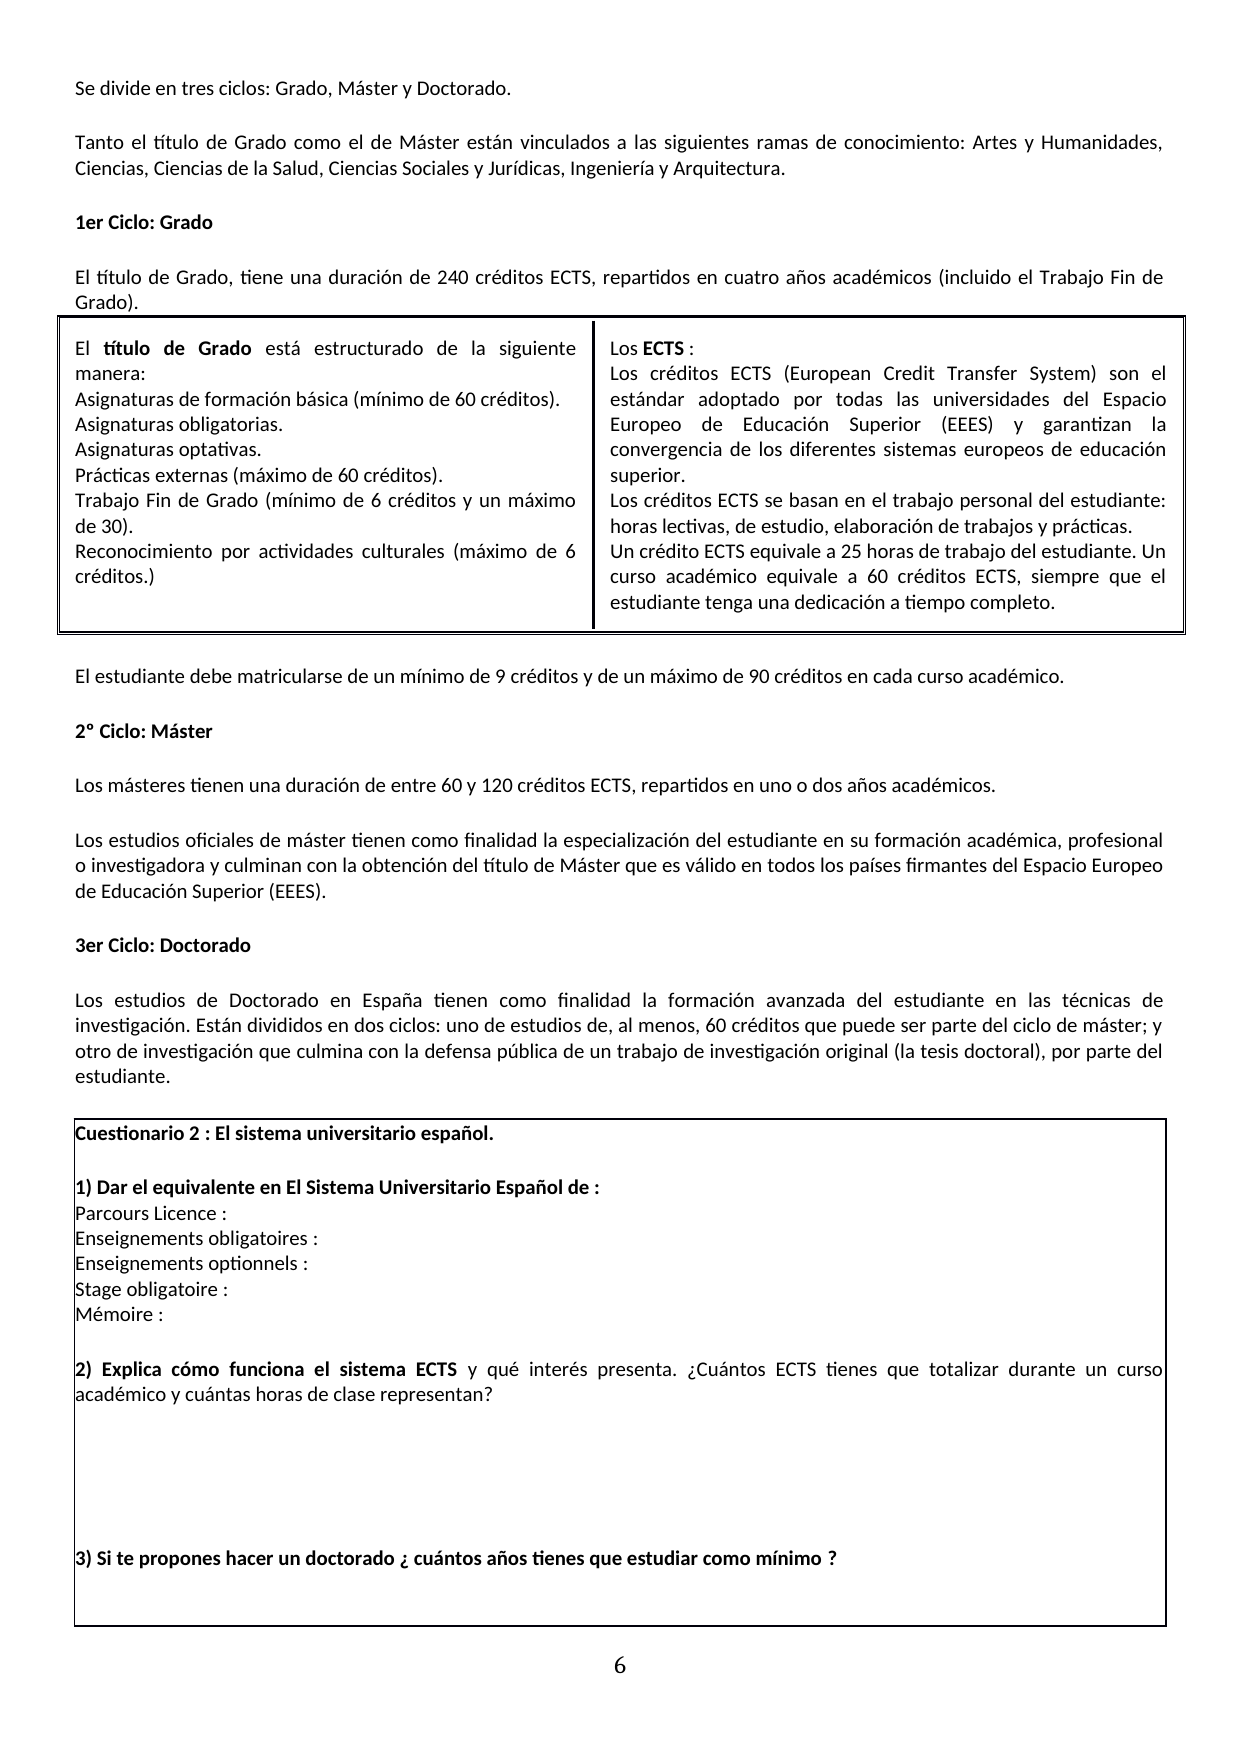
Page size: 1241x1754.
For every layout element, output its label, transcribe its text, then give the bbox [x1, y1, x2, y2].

text Los estudios de Doctorado en España tienen como finalidad la formación avanzada del estudiante en las técnicas de investigación. Están divididos en dos ciclos: uno de estudios de, al menos, 60 créditos que puede ser parte del ciclo de máster; y otro de investigación que culmina con la defensa pública de un trabajo de investigación original (la tesis doctoral), por parte del estudiante. [75, 987, 1165, 1089]
table_header El título de Grado está estructurado de la siguiente manera: Asignaturas de formación básica (mínimo de 60 créditos). Asignaturas obligatorias. Asignaturas optativas. Prácticas externas (máximo de 60 créditos). Trabajo Fin de Grado (mínimo de 6 créditos y un máximo de 30). Reconocimiento por actividades culturales (máximo de 6 créditos.) [60, 318, 593, 631]
text 1) Dar el equivalente en El Sistema Universitario Español de : [75, 1173, 1165, 1200]
text Los másteres tienen una duración de entre 60 y 120 créditos ECTS, repartidos en uno o dos años académicos. [75, 773, 1165, 798]
text 2) Explica cómo funciona el sistema ECTS y qué interés presenta. ¿Cuántos ECTS tienes que totalizar durante un curso académico y cuántas horas de clase representan? [75, 1354, 1165, 1407]
text Enseignements obligatoires : [75, 1225, 1165, 1251]
table_header Los ECTS : Los créditos ECTS (European Credit Transfer System) son el estándar adoptado por todas las universidades del Espacio Europeo de Educación Superior (EEES) y garantizan la convergencia de los diferentes sistemas europeos de educación superior. Los créditos ECTS se basan en el trabajo personal del estudiante: horas lectivas, de estudio, elaboración de trabajos y prácticas. Un crédito ECTS equivale a 25 horas de trabajo del estudiante. Un curso académico equivale a 60 créditos ECTS, siempre que el estudiante tenga una dedicación a tiempo completo. [593, 318, 1183, 631]
text Parcours Licence : [75, 1200, 1165, 1225]
text Mémoire : [75, 1301, 1165, 1327]
text Se divide en tres ciclos: Grado, Máster y Doctorado. [75, 75, 1165, 100]
text Stage obligatoire : [75, 1276, 1165, 1301]
text 3er Ciclo: Doctorado [75, 933, 1165, 958]
text Cuestionario 2 : El sistema universitario español. [75, 1120, 1165, 1145]
text Los estudios oficiales de máster tienen como finalidad la especialización del estudiante en su formación académica, profesional o investigadora y culminan con la obtención del título de Máster que es válido en todos los países firmantes del Espacio Europeo de Educación Superior (EEES). [75, 827, 1165, 903]
text 1er Ciclo: Grado [75, 209, 1165, 235]
text Tanto el título de Grado como el de Máster están vinculados a las siguientes ramas de conocimiento: Artes y Humanidades, Ciencias, Ciencias de la Salud, Ciencias Sociales y Jurídicas, Ingeniería y Arquitectura. [75, 129, 1165, 180]
text 2º Ciclo: Máster [75, 718, 1165, 743]
text 3) Si te propones hacer un doctorado ¿ cuántos años tienes que estudiar como mínimo ? [75, 1543, 1165, 1571]
text El título de Grado, tiene una duración de 240 créditos ECTS, repartidos en cuatro años académicos (incluido el Trabajo Fin de Grado). [75, 264, 1165, 315]
text El estudiante debe matricularse de un mínimo de 9 créditos y de un máximo de 90 créditos en cada curso académico. [75, 663, 1165, 689]
text Enseignements optionnels : [75, 1251, 1165, 1276]
